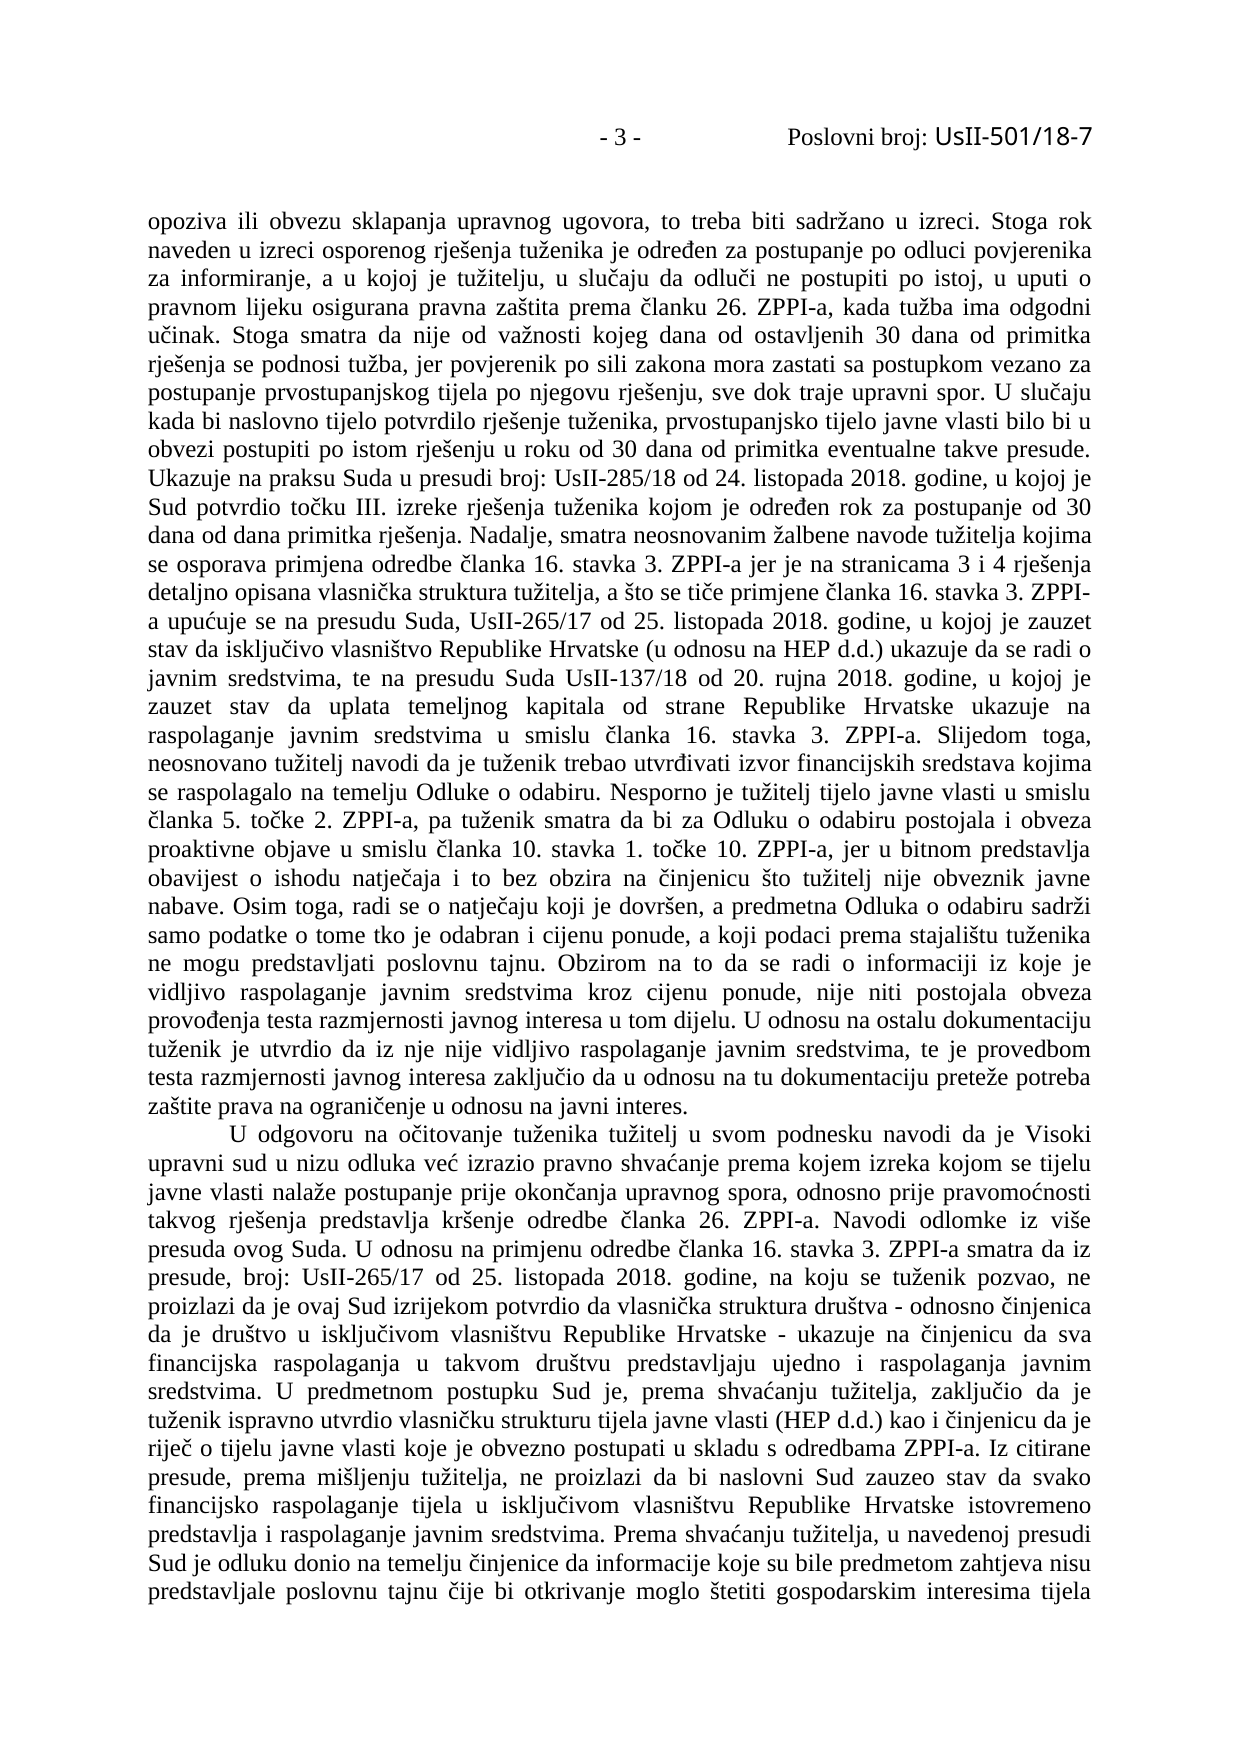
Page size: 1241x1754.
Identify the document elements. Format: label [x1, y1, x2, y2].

text [148, 207, 1092, 1120]
text [148, 1120, 1092, 1605]
